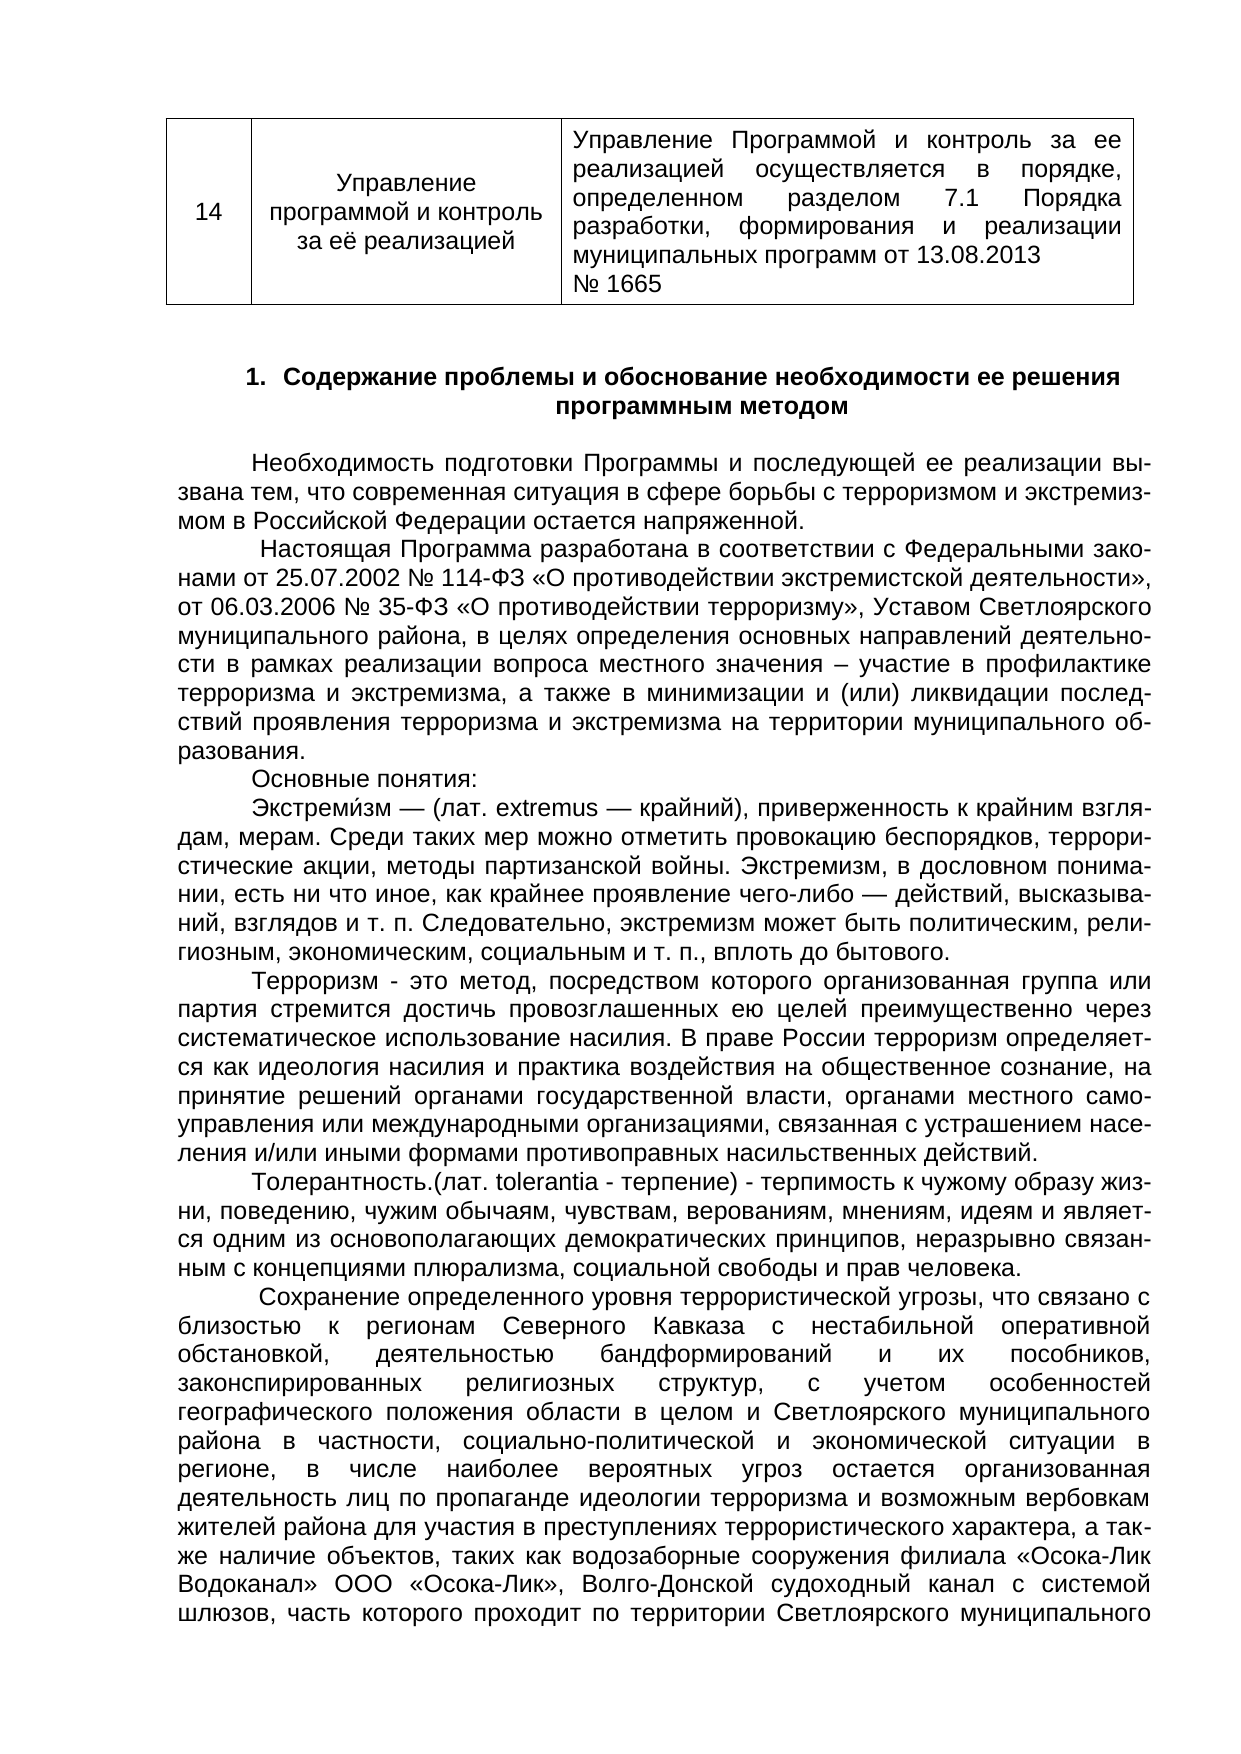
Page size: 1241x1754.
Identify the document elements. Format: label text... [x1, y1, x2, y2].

table_cell 14 [167, 119, 251, 303]
text Настоящая Программа разработана в соответствии с Федеральными законами от 25.07.2002 № 114-ФЗ «О противодействии экстремистской деятельности», от 06.03.2006 № 35-ФЗ «О противодействии терроризму», Уставом Светлоярского муниципального района, в целях определения основных направлений деятельности в рамках реализации вопроса местного значения – участие в профилактике терроризма и экстремизма, а также в минимизации и (или) ликвидации последствий проявления терроризма и экстремизма на территории муниципального образования. [177, 534, 1152, 764]
text Экстреми́зм — (лат. extremus — крайний), приверженность к крайним взглядам, мерам. Среди таких мер можно отметить провокацию беспорядков, террористические акции, методы партизанской войны. Экстремизм, в дословном понимании, есть ни что иное, как крайнее проявление чего-либо — действий, высказываний, взглядов и т. п. Следовательно, экстремизм может быть политическим, религиозным, экономическим, социальным и т. п., вплоть до бытового. [177, 793, 1152, 966]
text Терроризм - это метод, посредством которого организованная группа или партия стремится достичь провозглашенных ею целей преимущественно через систематическое использование насилия. В праве России терроризм определяется как идеология насилия и практика воздействия на общественное сознание, на принятие решений органами государственной власти, органами местного самоуправления или международными организациями, связанная с устрашением населения и/или иными формами противоправных насильственных действий. [177, 966, 1152, 1167]
text Толерантность.(лат. tolerantia - терпение) - терпимость к чужому образу жизни, поведению, чужим обычаям, чувствам, верованиям, мнениям, идеям и является одним из основополагающих демократических принципов, неразрывно связанным с концепциями плюрализма, социальной свободы и прав человека. [177, 1167, 1152, 1282]
list Содержание проблемы и обоснование необходимости ее решения программным методом [215, 362, 1152, 419]
text Необходимость подготовки Программы и последующей ее реализации вызвана тем, что современная ситуация в сфере борьбы с терроризмом и экстремизмом в Российской Федерации остается напряженной. [177, 448, 1152, 534]
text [177, 1282, 1152, 1627]
table_cell Управление программой и контроль за её реализацией [252, 119, 561, 303]
text Основные понятия: [177, 764, 1152, 793]
table_cell Управление Программой и контроль за ее реализацией осуществляется в порядке, определенном разделом 7.1 Порядка разработки, формирования и реализации муниципальных программ от 13.08.2013 № 1665 [562, 119, 1133, 303]
